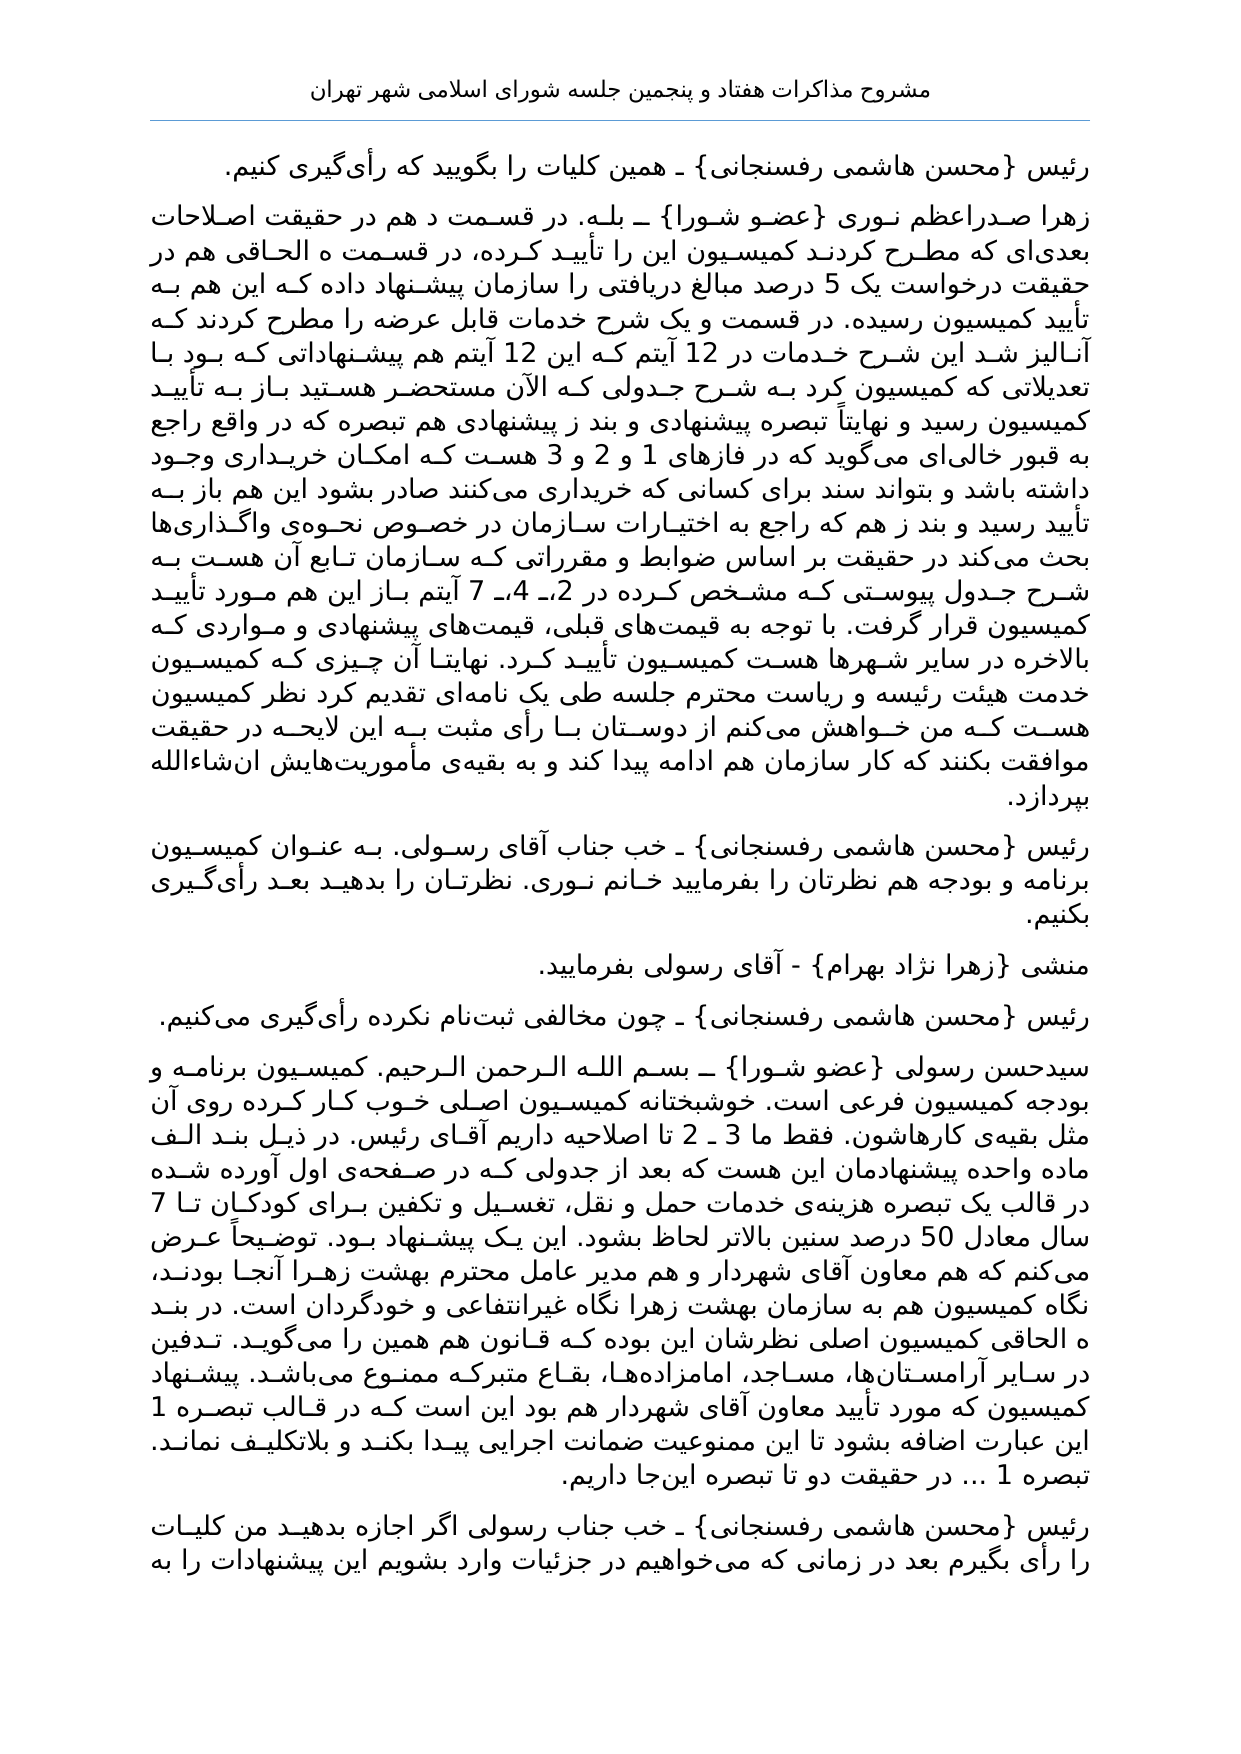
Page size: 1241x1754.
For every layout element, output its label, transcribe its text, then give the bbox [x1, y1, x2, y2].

text رئیس {محسن هاشمی رفسنجانی} ـ همین کلیات را بگویید که رأی‌گیری کنیم. [150, 150, 1090, 182]
text سیدحسن رسولی {عضو شورا} ـ بسم الله الرحمن الرحیم. کمیسیون برنامه و بودجه کمیسیون فرعی است. خوشبختانه کمیسیون اصلی خوب کار کرده روی آن مثل بقیه‌ی کارهاشون. فقط ما 3 ـ 2 تا اصلاحیه داریم آقای رئیس. در ذیل بند الف ماده واحده پیشنهادمان این هست که بعد از جدولی که در صفحه‌ی اول آورده شده در قالب یک تبصره هزینه‌ی خدمات حمل و نقل، تغسیل و تکفین برای کودکان تا 7 سال معادل 50 درصد سنین بالاتر لحاظ بشود. این یک پیشنهاد بود. توضیحاً عرض می‌کنم که هم معاون آقای شهردار و هم مدیر عامل محترم بهشت زهرا آنجا بودند، نگاه کمیسیون هم به سازمان بهشت زهرا نگاه غیرانتفاعی و خودگردان است. در بند ه الحاقی کمیسیون اصلی نظرشان این بوده که قانون هم همین را می‌گوید. تدفین در سایر آرامستان‌ها، مساجد، امامزاده‌ها، بقاع متبرکه ممنوع می‌باشد. پیشنهاد کمیسیون که مورد تأیید معاون آقای شهردار هم بود این است که در قالب تبصره 1 این عبارت اضافه بشود تا این ممنوعیت ضمانت اجرایی پیدا بکند و بلاتکلیف نماند. تبصره 1 ... در حقیقت دو تا تبصره این‌جا داریم. [150, 1051, 1090, 1491]
text زهرا صدراعظم نوری {عضو شورا} ـ بله. در قسمت د هم در حقیقت اصلاحات بعدی‌ای که مطرح کردند کمیسیون این را تأیید کرده، در قسمت ه الحاقی هم در حقیقت درخواست یک 5 درصد مبالغ دریافتی را سازمان پیشنهاد داده که این هم به تأیید کمیسیون رسیده. در قسمت و یک شرح خدمات قابل عرضه را مطرح کردند که آنالیز شد این شرح خدمات در 12 آیتم که این 12 آیتم هم پیشنهاداتی که بود با تعدیلاتی که کمیسیون کرد به شرح جدولی که الآن مستحضر هستید باز به تأیید کمیسیون رسید و نهایتاً تبصره پیشنهادی و بند ز پیشنهادی هم تبصره که در واقع راجع به قبور خالی‌ای می‌گوید که در فازهای 1 و 2 و 3 هست که امکان خریداری وجود داشته باشد و بتواند سند برای کسانی که خریداری می‌کنند صادر بشود این هم باز به تأیید رسید و بند ز هم که راجع به اختیارات سازمان در خصوص نحوه‌ی واگذاری‌ها بحث می‌کند در حقیقت بر اساس ضوابط و مقرراتی که سازمان تابع آن هست به شرح جدول پیوستی که مشخص کرده در 2، 4، 7 آیتم باز این هم مورد تأیید کمیسیون قرار گرفت. با توجه به قیمت‌های قبلی، قیمت‌های پیشنهادی و مواردی که بالاخره در سایر شهرها هست کمیسیون تأیید کرد. نهایتا آن چیزی که کمیسیون خدمت هیئت رئیسه و ریاست محترم جلسه طی یک نامه‌ای تقدیم کرد نظر کمیسیون هست که من خواهش می‌کنم از دوستان با رأی مثبت به این لایحه در حقیقت موافقت بکنند که کار سازمان هم ادامه پیدا کند و به بقیه‌ی مأموریت‌هایش ان‌شاءالله بپردازد. [150, 201, 1090, 811]
text رئیس {محسن هاشمی رفسنجانی} ـ خب جناب آقای رسولی. به عنوان کمیسیون برنامه و بودجه هم نظرتان را بفرمایید خانم نوری. نظرتان را بدهید بعد رأی‌گیری بکنیم. [150, 831, 1090, 930]
text منشی {زهرا نژاد بهرام} - آقای رسولی بفرمایید. [150, 949, 1090, 981]
text رئیس {محسن هاشمی رفسنجانی} ـ چون مخالفی ثبت‌نام نکرده رأی‌گیری می‌کنیم. [150, 1000, 1090, 1032]
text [150, 1510, 1090, 1576]
